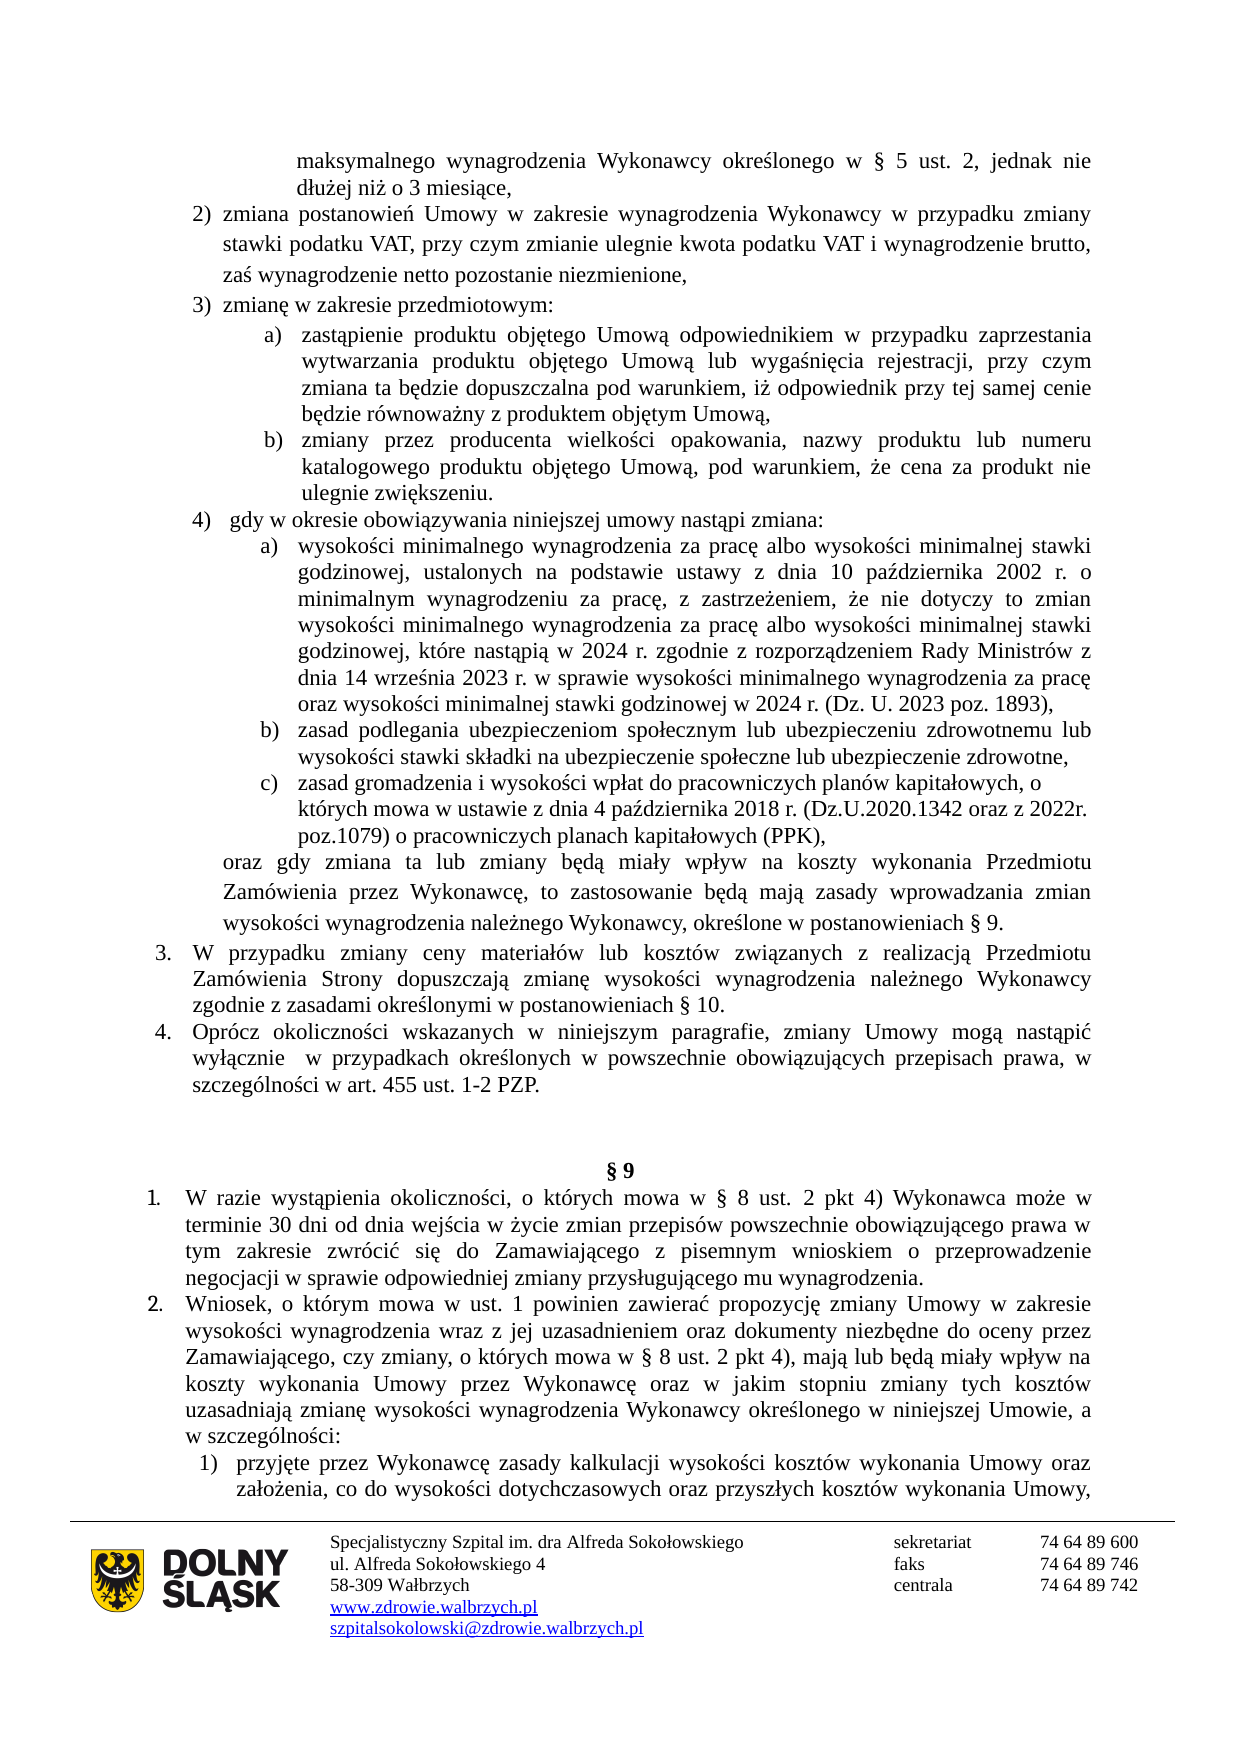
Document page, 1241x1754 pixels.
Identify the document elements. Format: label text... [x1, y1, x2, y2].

list zastąpienie produktu objętego Umową odpowiednikiem w przypadku zaprzestania wytwarzania produktu objętego Umową lub wygaśnięcia rejestracji, przy czym zmiana ta będzie dopuszczalna pod warunkiem, iż odpowiednik przy tej samej cenie będzie równoważny z produktem objętym Umową, [264, 321, 1093, 427]
list zasad podlegania ubezpieczeniom społecznym lub ubezpieczeniu zdrowotnemu lub wysokości stawki składki na ubezpieczenie społeczne lub ubezpieczenie zdrowotne, [260, 716, 1093, 769]
list zmiany przez producenta wielkości opakowania, nazwy produktu lub numeru katalogowego produktu objętego Umową, pod warunkiem, że cena za produkt nie ulegnie zwiększeniu. [264, 427, 1093, 506]
list wysokości minimalnego wynagrodzenia za pracę albo wysokości minimalnej stawki godzinowej, ustalonych na podstawie ustawy z dnia 10 października 2002 r. o minimalnym wynagrodzeniu za pracę, z zastrzeżeniem, że nie dotyczy to zmian wysokości minimalnego wynagrodzenia za pracę albo wysokości minimalnej stawki godzinowej, które nastąpią w 2024 r. zgodnie z rozporządzeniem Rady Ministrów z dnia 14 września 2023 r. w sprawie wysokości minimalnego wynagrodzenia za pracę oraz wysokości minimalnej stawki godzinowej w 2024 r. (Dz. U. 2023 poz. 1893), [260, 532, 1093, 716]
text 3) zmianę w zakresie przedmiotowym: [192, 291, 1093, 317]
list gdy w okresie obowiązywania niniejszej umowy nastąpi zmiana: [192, 506, 1093, 532]
list W przypadku zmiany ceny materiałów lub kosztów związanych z realizacją Przedmiotu Zamówienia Strony dopuszczają zmianę wysokości wynagrodzenia należnego Wykonawcy zgodnie z zasadami określonymi w postanowieniach § 10. [155, 939, 1093, 1018]
picture [71, 1531, 307, 1628]
list W razie wystąpienia okoliczności, o których mowa w § 8 ust. 2 pkt 4) Wykonawca może w terminie 30 dni od dnia wejścia w życie zmian przepisów powszechnie obowiązującego prawa w tym zakresie zwrócić się do Zamawiającego z pisemnym wnioskiem o przeprowadzenie negocjacji w sprawie odpowiedniej zmiany przysługującego mu wynagrodzenia. [148, 1184, 1093, 1290]
text § 9 [148, 1157, 1093, 1184]
text oraz gdy zmiana ta lub zmiany będą miały wpływ na koszty wykonania Przedmiotu Zamówienia przez Wykonawcę, to zastosowanie będą mają zasady wprowadzania zmian wysokości wynagrodzenia należnego Wykonawcy, określone w postanowieniach § 9. [223, 848, 1093, 935]
list Wniosek, o którym mowa w ust. 1 powinien zawierać propozycję zmiany Umowy w zakresie wysokości wynagrodzenia wraz z jej uzasadnieniem oraz dokumenty niezbędne do oceny przez Zamawiającego, czy zmiany, o których mowa w § 8 ust. 2 pkt 4), mają lub będą miały wpływ na koszty wykonania Umowy przez Wykonawcę oraz w jakim stopniu zmiany tych kosztów uzasadniają zmianę wysokości wynagrodzenia Wykonawcy określonego w niniejszej Umowie, a w szczególności: [148, 1290, 1093, 1449]
list Oprócz okoliczności wskazanych w niniejszym paragrafie, zmiany Umowy mogą nastąpić wyłącznie w przypadkach określonych w powszechnie obowiązujących przepisach prawa, w szczególności w art. 455 ust. 1-2 PZP. [154, 1018, 1093, 1097]
text 2) zmiana postanowień Umowy w zakresie wynagrodzenia Wykonawcy w przypadku zmiany stawki podatku VAT, przy czym zmianie ulegnie kwota podatku VAT i wynagrodzenie brutto, zaś wynagrodzenie netto pozostanie niezmienione, [192, 200, 1093, 287]
list zasad gromadzenia i wysokości wpłat do pracowniczych planów kapitałowych, o których mowa w ustawie z dnia 4 października 2018 r. (Dz.U.2020.1342 oraz z 2022r. poz.1079) o pracowniczych planach kapitałowych (PPK), [260, 769, 1093, 848]
